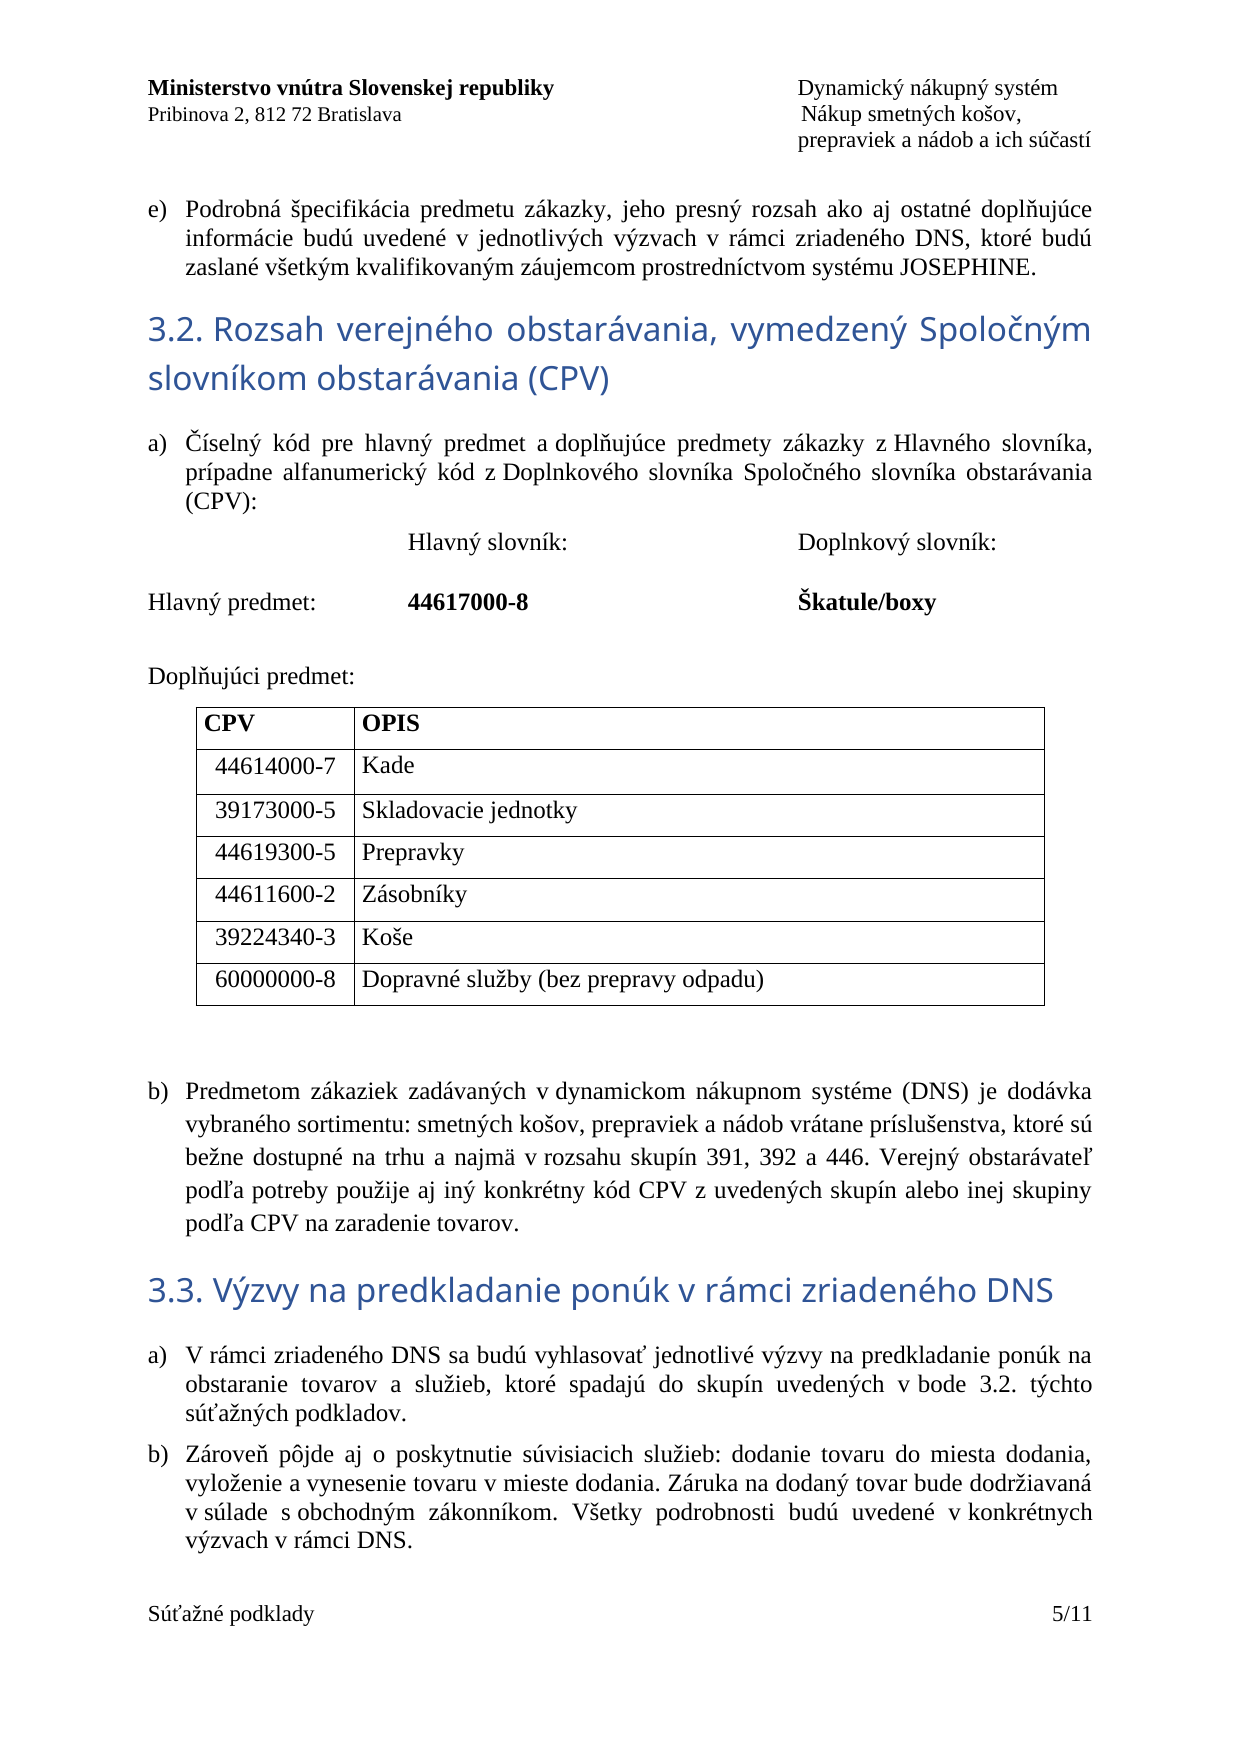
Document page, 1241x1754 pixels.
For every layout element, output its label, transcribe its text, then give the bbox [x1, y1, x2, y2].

table_cell 60000000-8 [197, 964, 354, 1005]
table_header CPV [197, 708, 354, 749]
list Predmetom zákaziek zadávaných v dynamickom nákupnom systéme (DNS) je dodávka vybraného sortimentu: smetných košov, prepraviek a nádob vrátane príslušenstva, ktoré sú bežne dostupné na trhu a najmä v rozsahu skupín 391, 392 a 446. Verejný obstarávateľ podľa potreby použije aj iný konkrétny kód CPV z uvedených skupín alebo inej skupiny podľa CPV na zaradenie tovarov. [148, 1076, 1093, 1237]
table_cell 44614000-7 [197, 750, 354, 794]
text Hlavný slovník: Doplnkový slovník: [148, 527, 1093, 556]
list Podrobná špecifikácia predmetu zákazky, jeho presný rozsah ako aj ostatné doplňujúce informácie budú uvedené v jednotlivých výzvach v rámci zriadeného DNS, ktoré budú zaslané všetkým kvalifikovaným záujemcom prostredníctvom systému JOSEPHINE. [148, 194, 1093, 280]
list Číselný kód pre hlavný predmet a doplňujúce predmety zákazky z Hlavného slovníka, prípadne alfanumerický kód z Doplnkového slovníka Spoločného slovníka obstarávania (CPV): [148, 428, 1093, 514]
table_cell 39224340-3 [197, 922, 354, 963]
table_cell 39173000-5 [197, 795, 354, 836]
text Doplňujúci predmet: [148, 661, 1093, 690]
table_cell Koše [355, 922, 1044, 963]
table_cell Kade [355, 750, 1044, 794]
table_cell Prepravky [355, 837, 1044, 878]
subtitle 3.3. Výzvy na predkladanie ponúk v rámci zriadeného DNS [148, 1267, 1093, 1312]
subtitle 3.2. Rozsah verejného obstarávania, vymedzený Spoločným slovníkom obstarávania (CPV) [148, 305, 1093, 400]
table_cell 44619300-5 [197, 837, 354, 878]
text Hlavný predmet: 44617000-8 Škatule/boxy [148, 587, 1093, 616]
table_cell 44611600-2 [197, 879, 354, 921]
table_cell Skladovacie jednotky [355, 795, 1044, 836]
table_cell Dopravné služby (bez prepravy odpadu) [355, 964, 1044, 1005]
list V rámci zriadeného DNS sa budú vyhlasovať jednotlivé výzvy na predkladanie ponúk na obstaranie tovarov a služieb, ktoré spadajú do skupín uvedených v bode 3.2. týchto súťažných podkladov. [148, 1341, 1093, 1427]
list Zároveň pôjde aj o poskytnutie súvisiacich služieb: dodanie tovaru do miesta dodania, vyloženie a vynesenie tovaru v mieste dodania. Záruka na dodaný tovar bude dodržiavaná v súlade s obchodným zákonníkom. Všetky podrobnosti budú uvedené v konkrétnych výzvach v rámci DNS. [148, 1439, 1093, 1554]
table_cell Zásobníky [355, 879, 1044, 921]
table_header OPIS [355, 708, 1044, 749]
